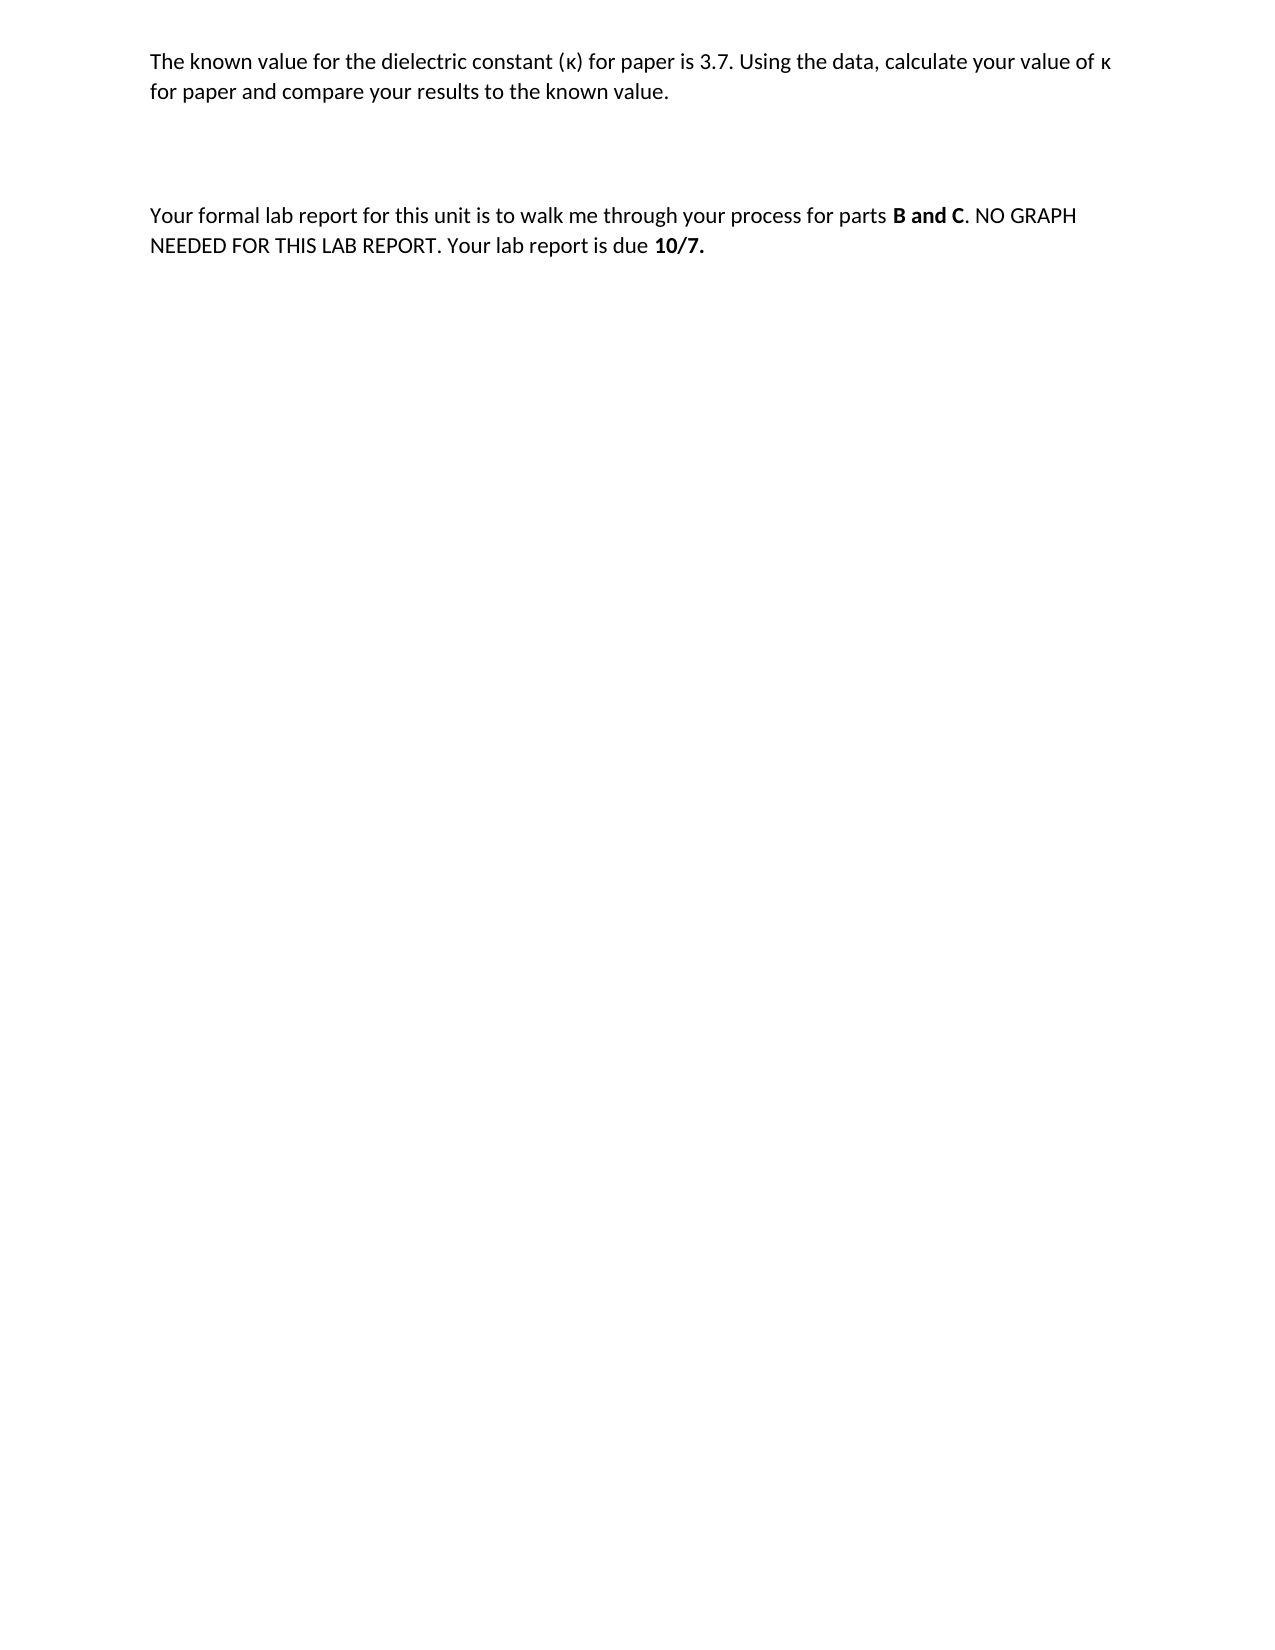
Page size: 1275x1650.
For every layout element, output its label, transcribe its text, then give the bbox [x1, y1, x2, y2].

text The known value for the dielectric constant (κ) for paper is 3.7. Using the data, calculate your value of κ for paper and compare your results to the known value. [150, 47, 1125, 105]
text Your formal lab report for this unit is to walk me through your process for parts B and C. NO GRAPH NEEDED FOR THIS LAB REPORT. Your lab report is due 10/7. [150, 201, 1125, 259]
